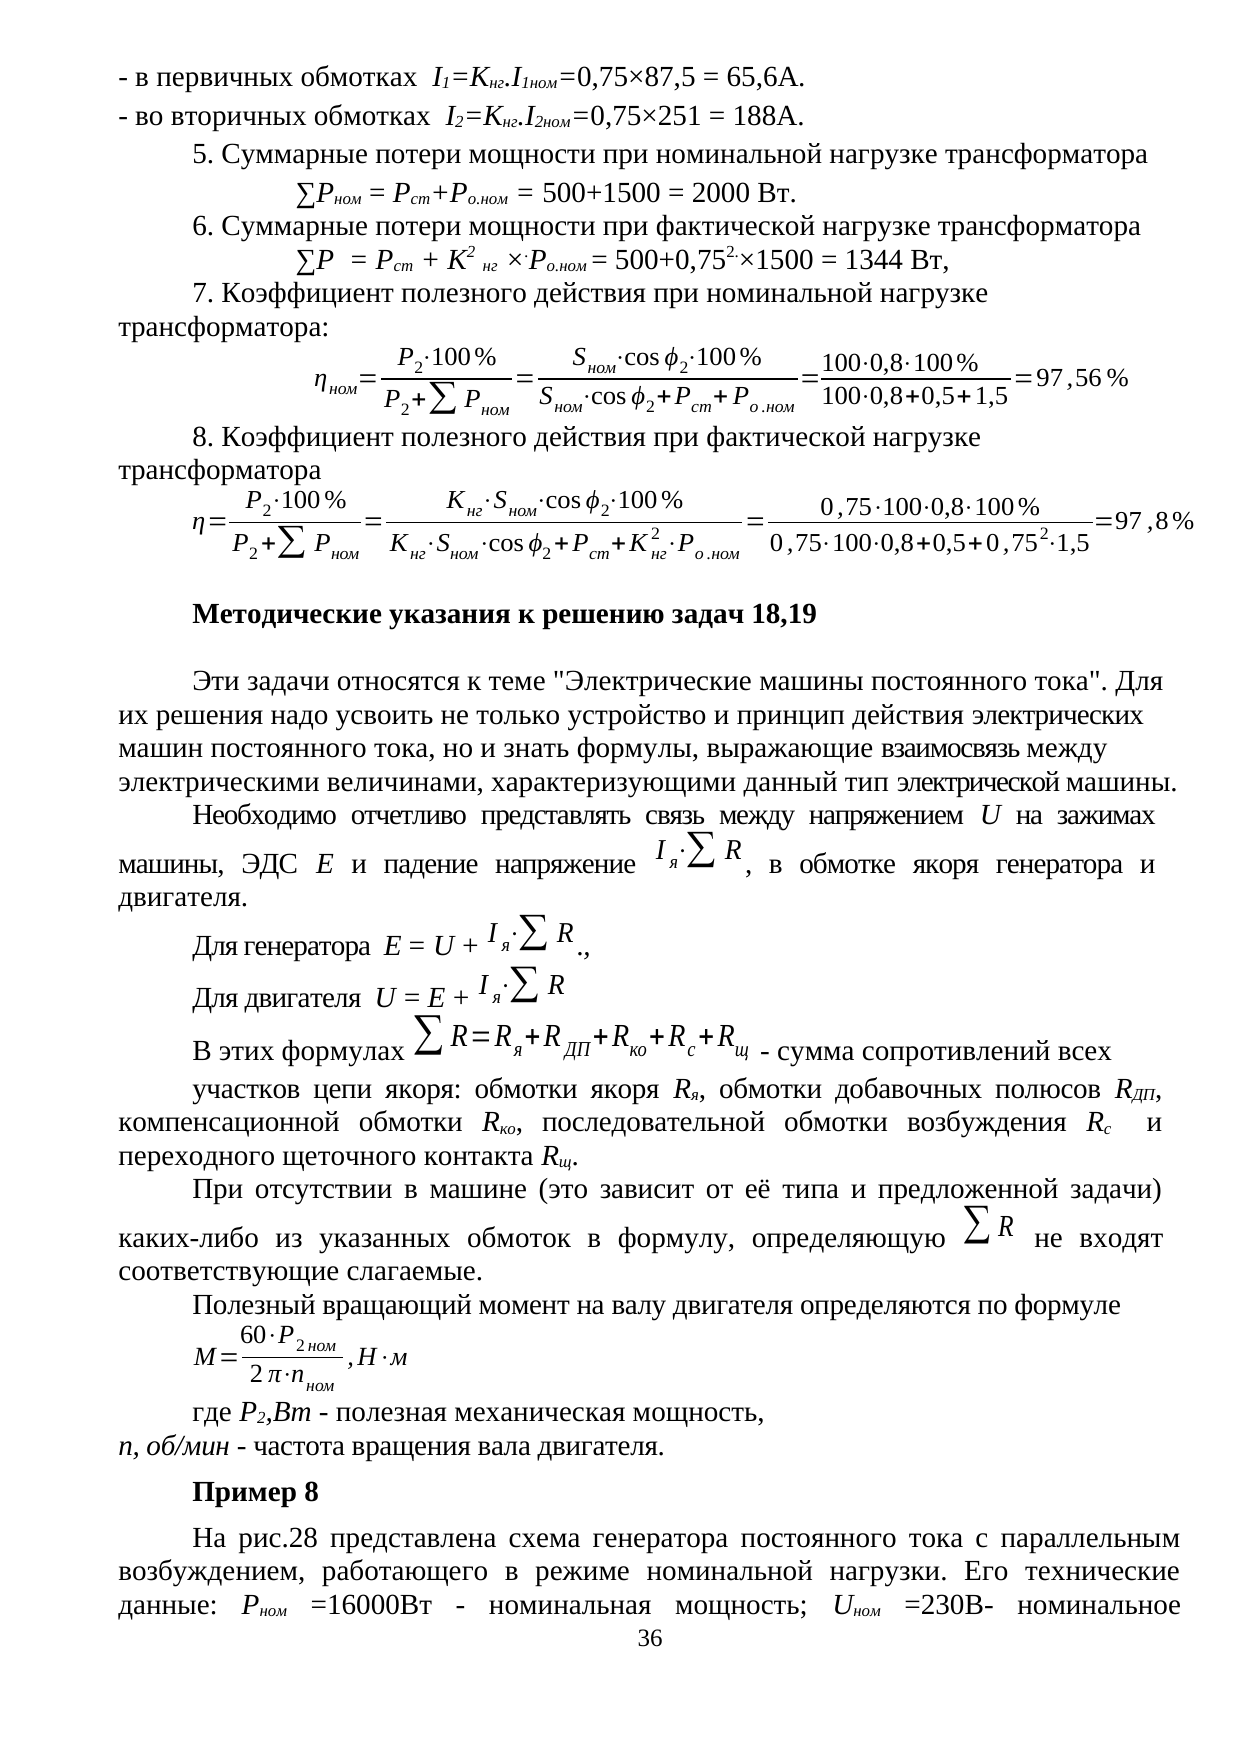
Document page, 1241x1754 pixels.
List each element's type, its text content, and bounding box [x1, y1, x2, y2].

text 6. Суммарные потери мощности при фактической нагрузке трансформатора [118, 208, 1181, 242]
text 7. Коэффициент полезного действия при номинальной нагрузке трансформатора: [118, 275, 1181, 342]
text Для генератора Е = U + ., [118, 913, 1181, 962]
text При отсутствии в машине (это зависит от её типа и предложенной задачи) каких-либо из указанных обмоток в формулу, определяющую не входят соответствующие слагаемые. [118, 1172, 1163, 1287]
text где Р2,Вт - полезная механическая мощность, п, об/мин - частота вращения вала двигателя. [118, 1394, 1055, 1461]
text 8. Коэффициент полезного действия при фактической нагрузке трансформатора [118, 419, 1181, 486]
text Методические указания к решению задач 18,19 [118, 596, 1181, 630]
text Пример 8 [118, 1474, 1181, 1507]
text участков цепи якоря: обмотки якоря Rя, обмотки добавочных полюсов RДП, компенсационной обмотки Rко, последовательной обмотки возбуждения Rс и переходного щеточного контакта Rщ. [118, 1071, 1162, 1172]
text - в первичных обмотках I1=Кнг.I1ном=0,75×87,5 = 65,6А. [118, 59, 1181, 93]
text В этих формулах - сумма сопротивлений всех [118, 1014, 1181, 1067]
text Необходимо отчетливо представлять связь между напряжением U на зажимах машины, ЭДС Е и падение напряжение , в обмотке якоря генератора и двигателя. [118, 797, 1156, 913]
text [118, 1520, 1181, 1620]
text - во вторичных обмотках I2=Кнг.I2ном=0,75×251 = 188А. [118, 98, 1181, 131]
text 5. Суммарные потери мощности при номинальной нагрузке трансформатора [118, 136, 1181, 170]
text Эти задачи относятся к теме "Электрические машины постоянного тока". Для их решения надо усвоить не только устройство и принцип действия электрических машин постоянного тока, но и знать формулы, выражающие взаимосвязь между электрическими величинами, характеризующими данный тип электрической машины. [118, 663, 1181, 797]
text Для двигателя U = Е + [118, 965, 1181, 1014]
text ∑Р = Рст + К2 нг ×.Ро.ном = 500+0,752.×1500 = 1344 Вт, [118, 242, 1181, 275]
text Полезный вращающий момент на валу двигателя определяются по формуле [118, 1287, 1181, 1321]
text ∑Рном = Рст+Ро.ном = 500+1500 = 2000 Вт. [118, 175, 1181, 208]
